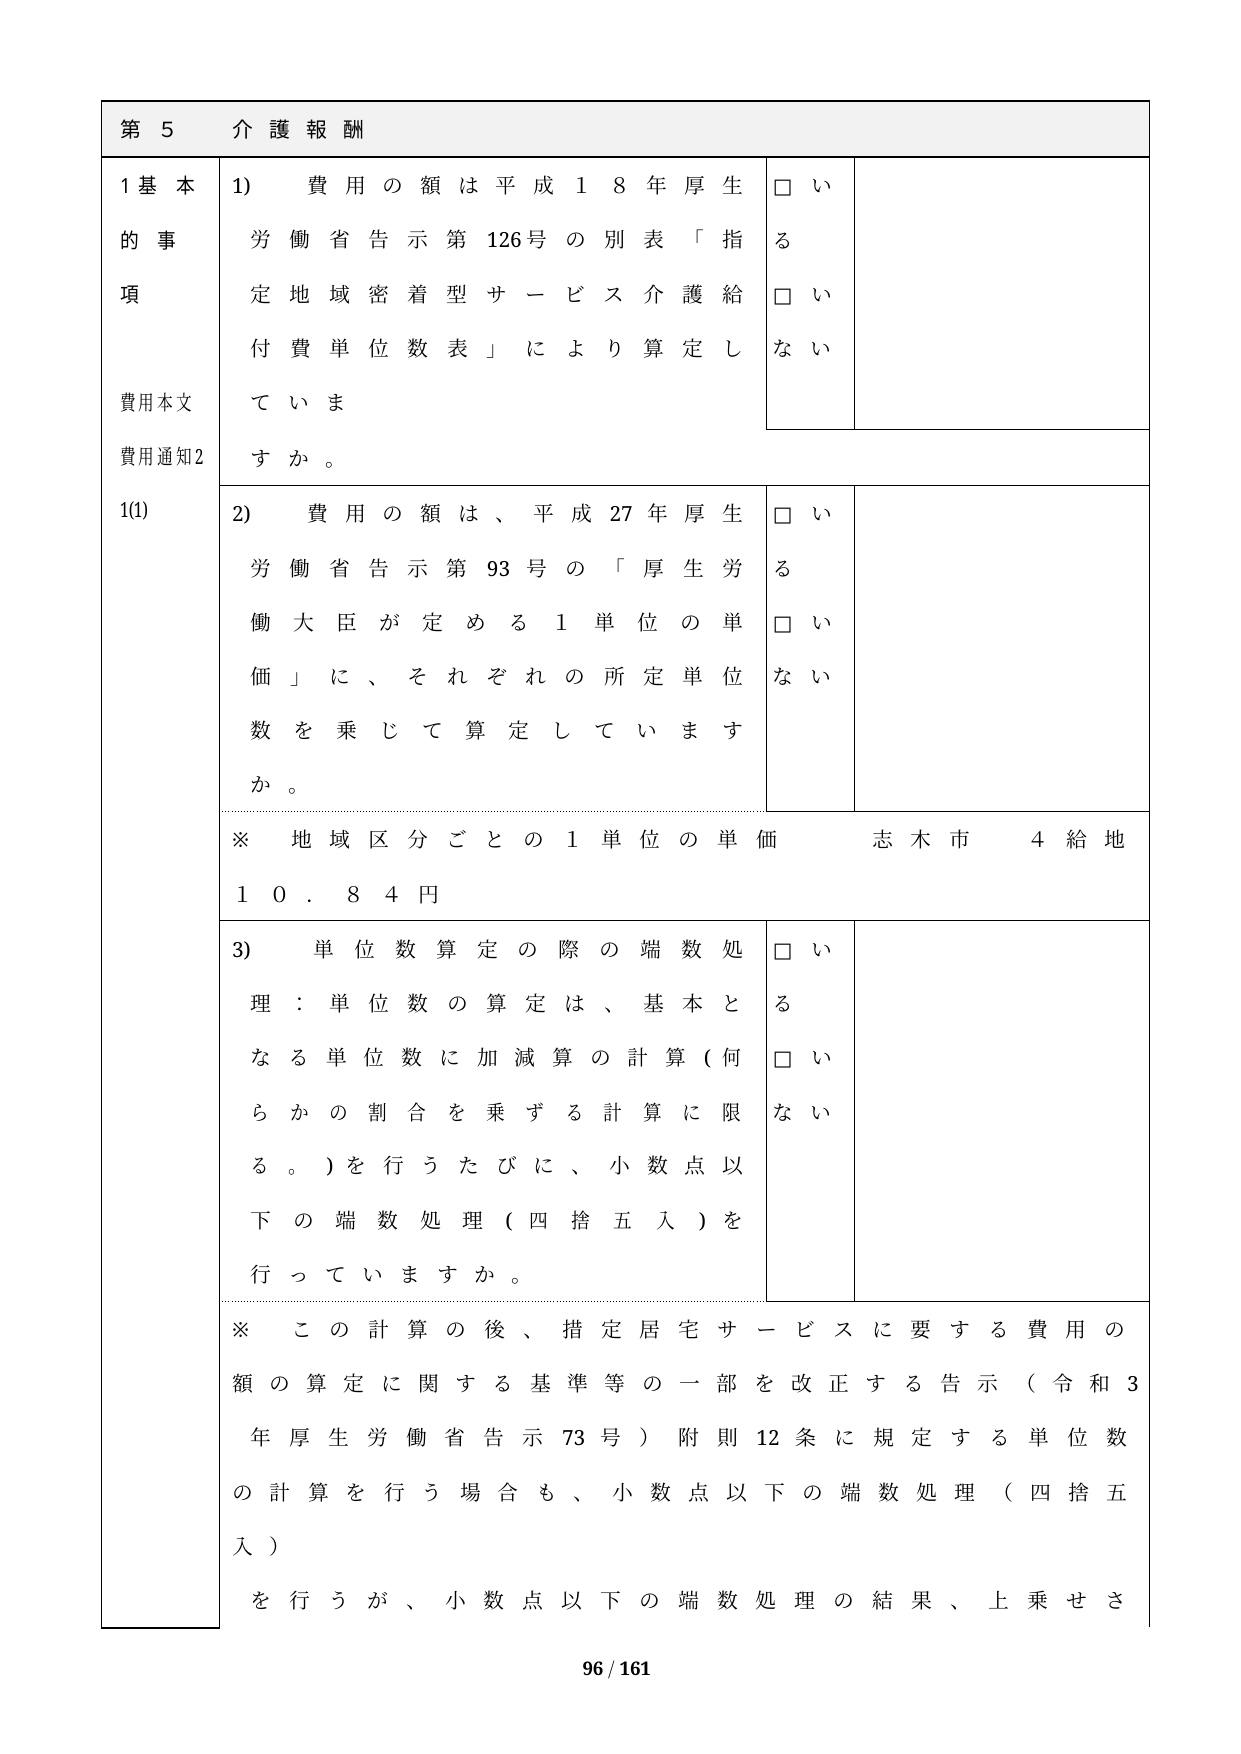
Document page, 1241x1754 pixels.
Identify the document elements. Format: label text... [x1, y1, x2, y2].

table_cell ※ 地域区分ごとの１単位の単価 志木市 ４給地 １０．８４円 [220, 811, 1149, 920]
table_cell 1 基本的事項 費用本文 費用通知2 1(1) [102, 158, 219, 1627]
table_cell すか。 [220, 429, 1149, 485]
table_cell [855, 158, 1149, 429]
table_cell □いる □いない [767, 158, 854, 429]
table_cell □いる □いない [767, 921, 854, 1301]
table_cell 1) 費用の額は平成１８年厚生労働省告示第126号の別表「指定地域密着型サービス介護給付費単位数表」により算定していま [220, 158, 766, 429]
table_header 第５ 介護報酬 [102, 102, 1149, 156]
table_cell [855, 486, 1149, 811]
table_cell [855, 921, 1149, 1301]
table_cell 2) 費用の額は、平成27年厚生労働省告示第93号の「厚生労働大臣が定める１単位の単価」に、それぞれの所定単位数を乗じて算定していますか。 [220, 486, 766, 811]
table_cell □いる □いない [767, 486, 854, 811]
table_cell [220, 1301, 1149, 1627]
table_cell 3) 単位数算定の際の端数処理：単位数の算定は、基本となる単位数に加減算の計算(何らかの割合を乗ずる計算に限る。)を行うたびに、小数点以下の端数処理(四捨五入)を行っていますか。 [220, 921, 766, 1301]
